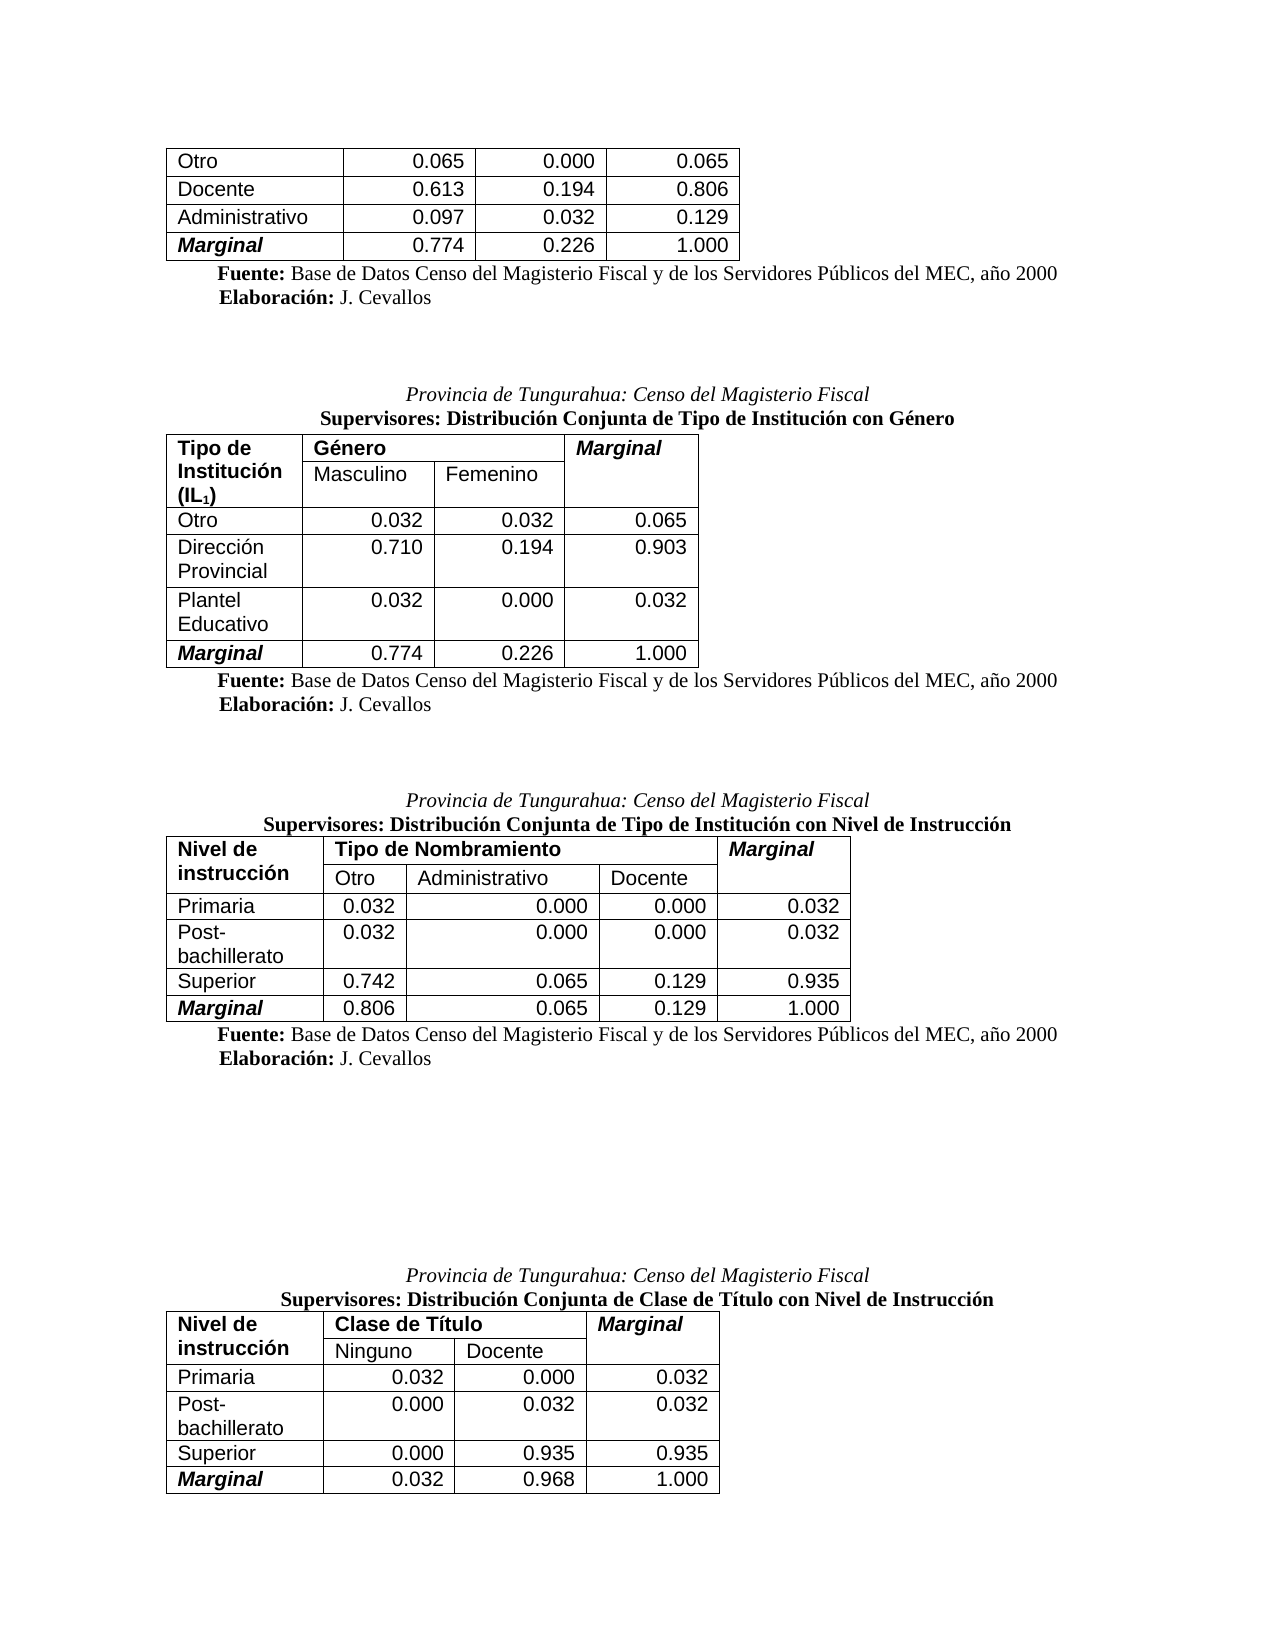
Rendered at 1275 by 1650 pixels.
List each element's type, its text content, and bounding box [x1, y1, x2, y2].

table_cell Dirección Provincial [167, 535, 302, 587]
table_cell 0.935 [587, 1441, 719, 1466]
table_cell 0.032 [587, 1392, 719, 1439]
table_cell 0.226 [435, 641, 564, 667]
table_cell Docente [600, 865, 717, 892]
table_cell 1.000 [565, 641, 698, 667]
table_cell 0.032 [324, 894, 406, 919]
table_cell Post-bachillerato [167, 1392, 323, 1439]
table_cell 0.968 [455, 1467, 586, 1493]
table_cell 0.194 [435, 535, 564, 587]
text Provincia de Tungurahua: Censo del Magisterio Fiscal [177, 788, 1098, 812]
table_cell 0.000 [324, 1392, 454, 1439]
table_cell 0.000 [455, 1365, 586, 1391]
table_cell Masculino [303, 462, 434, 507]
table_cell Ninguno [324, 1339, 454, 1364]
table_cell 0.774 [303, 641, 434, 667]
table_cell 0.774 [344, 233, 475, 260]
table_cell 0.903 [565, 535, 698, 587]
table_cell 0.032 [476, 205, 606, 232]
table_header Clase de Título [324, 1312, 586, 1337]
table_cell 0.000 [324, 1441, 454, 1466]
table_cell 1.000 [718, 996, 850, 1021]
table_cell 0.032 [324, 1467, 454, 1493]
text Supervisores: Distribución Conjunta de Tipo de Institución con Nivel de Instrucción [177, 812, 1098, 836]
text Elaboración: J. Cevallos [177, 1046, 1098, 1070]
table_cell 0.742 [324, 969, 406, 994]
table_cell 0.613 [344, 177, 475, 204]
table_header Tipo de Institución (IL1) [167, 435, 302, 507]
table_cell Superior [167, 1441, 323, 1466]
text Supervisores: Distribución Conjunta de Clase de Título con Nivel de Instrucción [177, 1287, 1098, 1311]
table_header Tipo de Nombramiento [324, 837, 717, 864]
text Supervisores: Distribución Conjunta de Tipo de Institución con Género [177, 406, 1098, 429]
text Provincia de Tungurahua: Censo del Magisterio Fiscal [177, 381, 1098, 406]
table_cell 0.000 [407, 920, 599, 968]
table_cell 0.065 [344, 149, 475, 176]
table_cell Marginal [167, 1467, 323, 1493]
table_cell Administrativo [407, 865, 599, 892]
table_cell 0.129 [607, 205, 739, 232]
table_cell 0.032 [435, 508, 564, 534]
table_cell 0.065 [407, 996, 599, 1021]
table_cell Docente [167, 177, 343, 204]
table_header Marginal [565, 435, 698, 507]
table_cell Otro [324, 865, 406, 892]
table_cell Docente [455, 1339, 586, 1364]
text Elaboración: J. Cevallos [177, 285, 1098, 309]
table_cell 0.032 [718, 894, 850, 919]
table_cell 0.032 [324, 1365, 454, 1391]
table_cell 0.032 [303, 508, 434, 534]
table_cell 0.806 [324, 996, 406, 1021]
table_cell Post-bachillerato [167, 920, 323, 968]
table_cell 0.065 [565, 508, 698, 534]
text Fuente: Base de Datos Censo del Magisterio Fiscal y de los Servidores Públicos del MEC, año 2000 [177, 261, 1098, 285]
table_cell Superior [167, 969, 323, 994]
table_cell Otro [167, 149, 343, 176]
table_cell 0.000 [407, 894, 599, 919]
table_header Nivel de instrucción [167, 1312, 323, 1364]
table_cell 0.032 [587, 1365, 719, 1391]
table_cell 0.032 [324, 920, 406, 968]
table_cell 0.065 [407, 969, 599, 994]
table_cell Marginal [167, 233, 343, 260]
table_cell 0.226 [476, 233, 606, 260]
table_header Marginal [587, 1312, 719, 1364]
table_cell Marginal [167, 996, 323, 1021]
table_header Nivel de instrucción [167, 837, 323, 892]
text Provincia de Tungurahua: Censo del Magisterio Fiscal [177, 1263, 1098, 1287]
table_header Género [303, 435, 564, 461]
table_cell 0.710 [303, 535, 434, 587]
table_cell 0.032 [718, 920, 850, 968]
table_cell 0.935 [718, 969, 850, 994]
table_cell 0.194 [476, 177, 606, 204]
table_cell 0.129 [600, 969, 717, 994]
table_cell 0.129 [600, 996, 717, 1021]
table_cell 0.032 [455, 1392, 586, 1439]
table_cell 0.935 [455, 1441, 586, 1466]
table_cell Femenino [435, 462, 564, 507]
table_cell Primaria [167, 1365, 323, 1391]
table_cell 0.000 [600, 920, 717, 968]
table_cell 0.032 [565, 588, 698, 640]
text Fuente: Base de Datos Censo del Magisterio Fiscal y de los Servidores Públicos del MEC, año 2000 [177, 1022, 1098, 1046]
text Elaboración: J. Cevallos [177, 692, 1098, 716]
table_cell Primaria [167, 894, 323, 919]
table_cell Administrativo [167, 205, 343, 232]
table_cell 0.000 [476, 149, 606, 176]
table_cell 0.065 [607, 149, 739, 176]
table_cell 0.000 [600, 894, 717, 919]
table_cell 0.097 [344, 205, 475, 232]
table_cell Marginal [167, 641, 302, 667]
table_header Marginal [718, 837, 850, 892]
text Fuente: Base de Datos Censo del Magisterio Fiscal y de los Servidores Públicos del MEC, año 2000 [177, 668, 1098, 692]
table_cell 0.032 [303, 588, 434, 640]
table_cell 1.000 [607, 233, 739, 260]
table_cell Otro [167, 508, 302, 534]
table_cell Plantel Educativo [167, 588, 302, 640]
table_cell 0.000 [435, 588, 564, 640]
table_cell 0.806 [607, 177, 739, 204]
table_cell 1.000 [587, 1467, 719, 1493]
